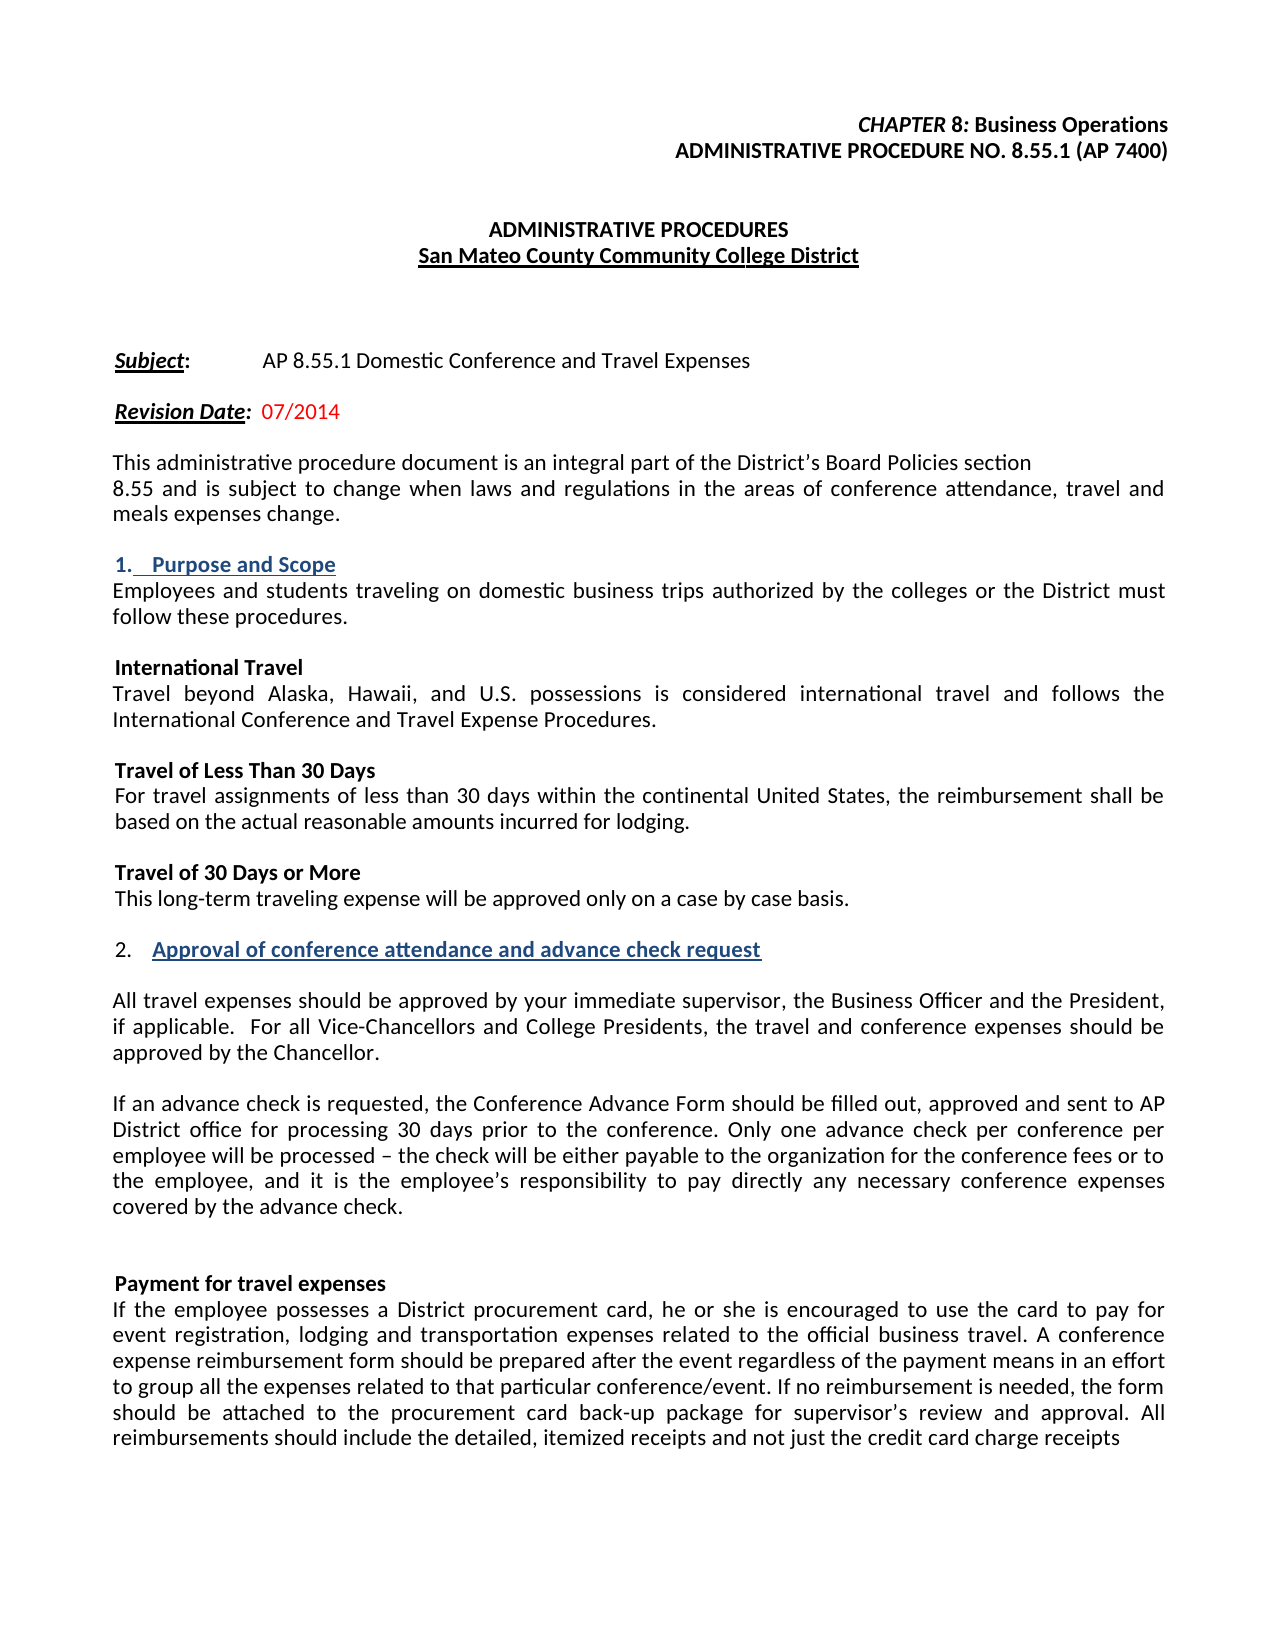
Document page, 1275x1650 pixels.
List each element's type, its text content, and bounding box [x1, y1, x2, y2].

list Purpose and Scope [112, 552, 1162, 578]
text Travel beyond Alaska, Hawaii, and U.S. possessions is considered international travel and follows the International Conference and Travel Expense Procedures. [112, 681, 1168, 732]
text This administrative procedure document is an integral part of the District’s Board Policies section [112, 450, 1168, 475]
text CHAPTER 8: Business Operations [347, 112, 1168, 138]
text ADMINISTRATIVE PROCEDURE NO. 8.55.1 (AP 7400) [114, 138, 1168, 164]
text San Mateo County Community College District [111, 243, 1166, 269]
text Subject: AP 8.55.1 Domestic Conference and Travel Expenses [114, 348, 1168, 373]
text 8.55 and is subject to change when laws and regulations in the areas of conference attendance, travel and meals expenses change. [112, 475, 1168, 527]
text All travel expenses should be approved by your immediate supervisor, the Business Officer and the President, if applicable. For all Vice-Chancellors and College Presidents, the travel and conference expenses should be approved by the Chancellor. [112, 988, 1168, 1066]
text If the employee possesses a District procurement card, he or she is encouraged to use the card to pay for event registration, lodging and transportation expenses related to the official business travel. A conference expense reimbursement form should be prepared after the event regardless of the payment means in an effort to group all the expenses related to that particular conference/event. If no reimbursement is needed, the form should be attached to the procurement card back-up package for supervisor’s review and approval. All reimbursements should include the detailed, itemized receipts and not just the credit card charge receipts [112, 1296, 1168, 1451]
text For travel assignments of less than 30 days within the continental United States, the reimbursement shall be based on the actual reasonable amounts incurred for lodging. [112, 783, 1162, 834]
text ADMINISTRATIVE PROCEDURES [164, 217, 1113, 243]
text This long-term traveling expense will be approved only on a case by case basis. [114, 886, 1168, 912]
text Employees and students traveling on domestic business trips authorized by the colleges or the District must follow these procedures. [112, 578, 1168, 629]
text International Travel [114, 655, 1168, 681]
text Travel of Less Than 30 Days [114, 758, 1168, 783]
text Payment for travel expenses [112, 1271, 1162, 1296]
text Travel of 30 Days or More [112, 860, 1162, 886]
text If an advance check is requested, the Conference Advance Form should be filled out, approved and sent to AP District office for processing 30 days prior to the conference. Only one advance check per conference per employee will be processed – the check will be either payable to the organization for the conference fees or to the employee, and it is the employee’s responsibility to pay directly any necessary conference expenses covered by the advance check. [112, 1091, 1168, 1220]
text Revision Date: 07/2014 [114, 399, 1168, 424]
list Approval of conference attendance and advance check request [112, 937, 1162, 963]
